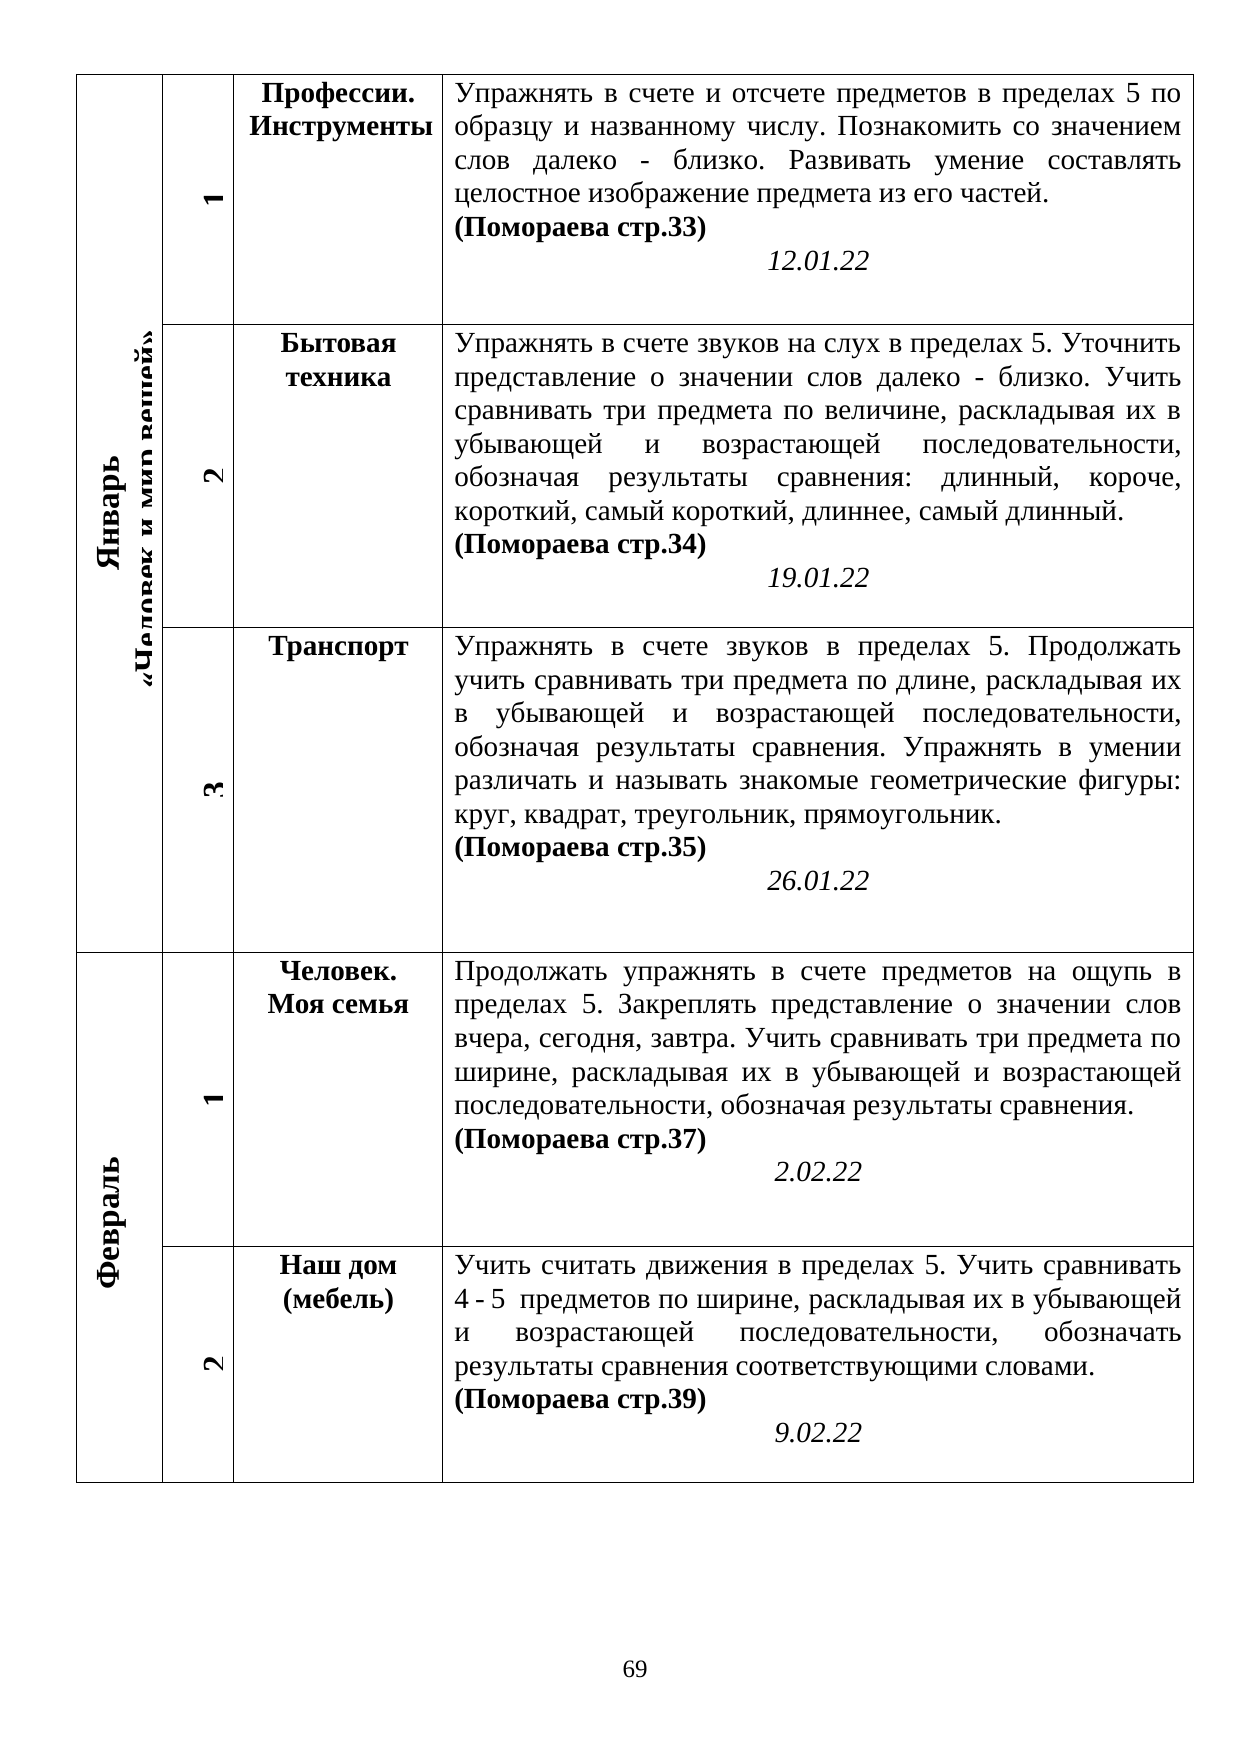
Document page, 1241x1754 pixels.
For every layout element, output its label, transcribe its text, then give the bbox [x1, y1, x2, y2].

table_cell 2 [163, 1247, 233, 1482]
table_cell Упражнять в счете звуков на слух в пределах 5. Уточнить представление о значении слов далеко - близко. Учить сравнивать три предмета по величине, раскладывая их в убывающей и возрастающей последовательности, обозначая результаты сравнения: длинный, короче, короткий, самый короткий, длиннее, самый длинный. (Помораева стр.34) 19.01.22 [443, 325, 1193, 627]
table_cell Бытовая техника [234, 325, 442, 627]
table_cell Упражнять в счете и отсчете предметов в пределах 5 по образцу и названному числу. Познакомить со значением слов далеко - близко. Развивать умение составлять целостное изображение предмета из его частей. (Помораева стр.33) 12.01.22 [443, 75, 1193, 324]
table_cell Январь «Человек и мир вещей» [77, 75, 162, 952]
table_cell Февраль «Я и моя семья» [77, 953, 162, 1482]
table_cell Человек. Моя семья [234, 953, 442, 1246]
table_cell Учить считать движения в пределах 5. Учить сравнивать 4-5 предметов по ширине, раскладывая их в убывающей и возрастающей последовательности, обозначать результаты сравнения соответствующими словами. (Помораева стр.39) 9.02.22 [443, 1247, 1193, 1482]
table_cell 3 [163, 628, 233, 952]
table_cell Упражнять в счете звуков в пределах 5. Продолжать учить сравнивать три предмета по длине, раскладывая их в убывающей и возрастающей последовательности, обозначая результаты сравнения. Упражнять в умении различать и называть знакомые геометрические фигуры: круг, квадрат, треугольник, прямоугольник. (Помораева стр.35) 26.01.22 [443, 628, 1193, 952]
table_cell Транспорт [234, 628, 442, 952]
table_cell Наш дом (мебель) [234, 1247, 442, 1482]
table_cell 1 [163, 75, 233, 324]
table_cell Профессии. Инструменты [234, 75, 442, 324]
table_cell 2 [163, 325, 233, 627]
table_cell 1 [163, 953, 233, 1246]
table_cell Продолжать упражнять в счете предметов на ощупь в пределах 5. Закреплять представление о значении слов вчера, сегодня, завтра. Учить сравнивать три предмета по ширине, раскладывая их в убывающей и возрастающей последовательности, обозначая результаты сравнения. (Помораева стр.37) 2.02.22 [443, 953, 1193, 1246]
